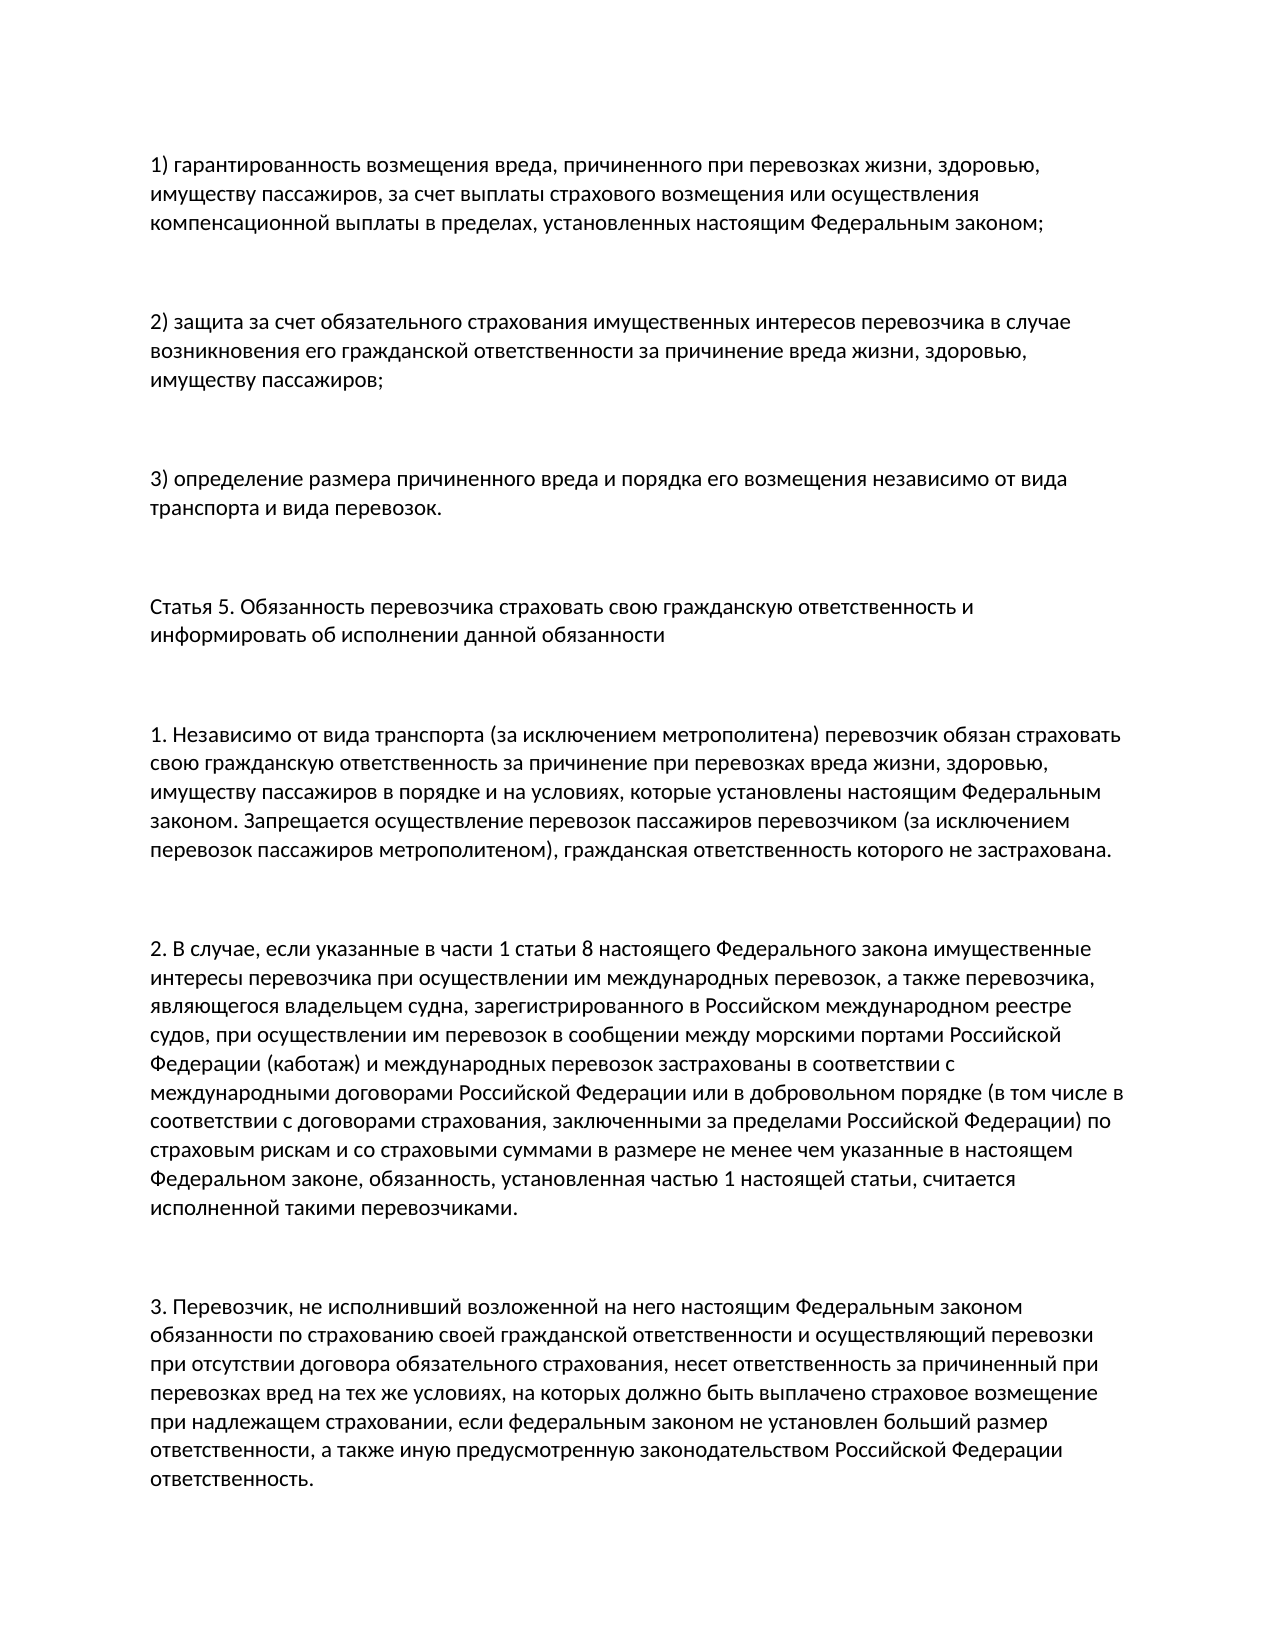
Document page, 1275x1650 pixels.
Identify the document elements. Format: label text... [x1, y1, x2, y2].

text 3) определение размера причиненного вреда и порядка его возмещения независимо от вида транспорта и вида перевозок. [150, 463, 1125, 521]
text Статья 5. Обязанность перевозчика страховать свою гражданскую ответственность и информировать об исполнении данной обязанности [150, 591, 1125, 649]
text 1) гарантированность возмещения вреда, причиненного при перевозках жизни, здоровью, имуществу пассажиров, за счет выплаты страхового возмещения или осуществления компенсационной выплаты в пределах, установленных настоящим Федеральным законом; [150, 150, 1125, 236]
text 3. Перевозчик, не исполнивший возложенной на него настоящим Федеральным законом обязанности по страхованию своей гражданской ответственности и осуществляющий перевозки при отсутствии договора обязательного страхования, несет ответственность за причиненный при перевозках вред на тех же условиях, на которых должно быть выплачено страховое возмещение при надлежащем страховании, если федеральным законом не установлен больший размер ответственности, а также иную предусмотренную законодательством Российской Федерации ответственность. [150, 1291, 1125, 1492]
text 2) защита за счет обязательного страхования имущественных интересов перевозчика в случае возникновения его гражданской ответственности за причинение вреда жизни, здоровью, имуществу пассажиров; [150, 307, 1125, 393]
text 2. В случае, если указанные в части 1 статьи 8 настоящего Федерального закона имущественные интересы перевозчика при осуществлении им международных перевозок, а также перевозчика, являющегося владельцем судна, зарегистрированного в Российском международном реестре судов, при осуществлении им перевозок в сообщении между морскими портами Российской Федерации (каботаж) и международных перевозок застрахованы в соответствии с международными договорами Российской Федерации или в добровольном порядке (в том числе в соответствии с договорами страхования, заключенными за пределами Российской Федерации) по страховым рискам и со страховыми суммами в размере не менее чем указанные в настоящем Федеральном законе, обязанность, установленная частью 1 настоящей статьи, считается исполненной такими перевозчиками. [150, 933, 1125, 1221]
text 1. Независимо от вида транспорта (за исключением метрополитена) перевозчик обязан страховать свою гражданскую ответственность за причинение при перевозках вреда жизни, здоровью, имуществу пассажиров в порядке и на условиях, которые установлены настоящим Федеральным законом. Запрещается осуществление перевозок пассажиров перевозчиком (за исключением перевозок пассажиров метрополитеном), гражданская ответственность которого не застрахована. [150, 719, 1125, 863]
